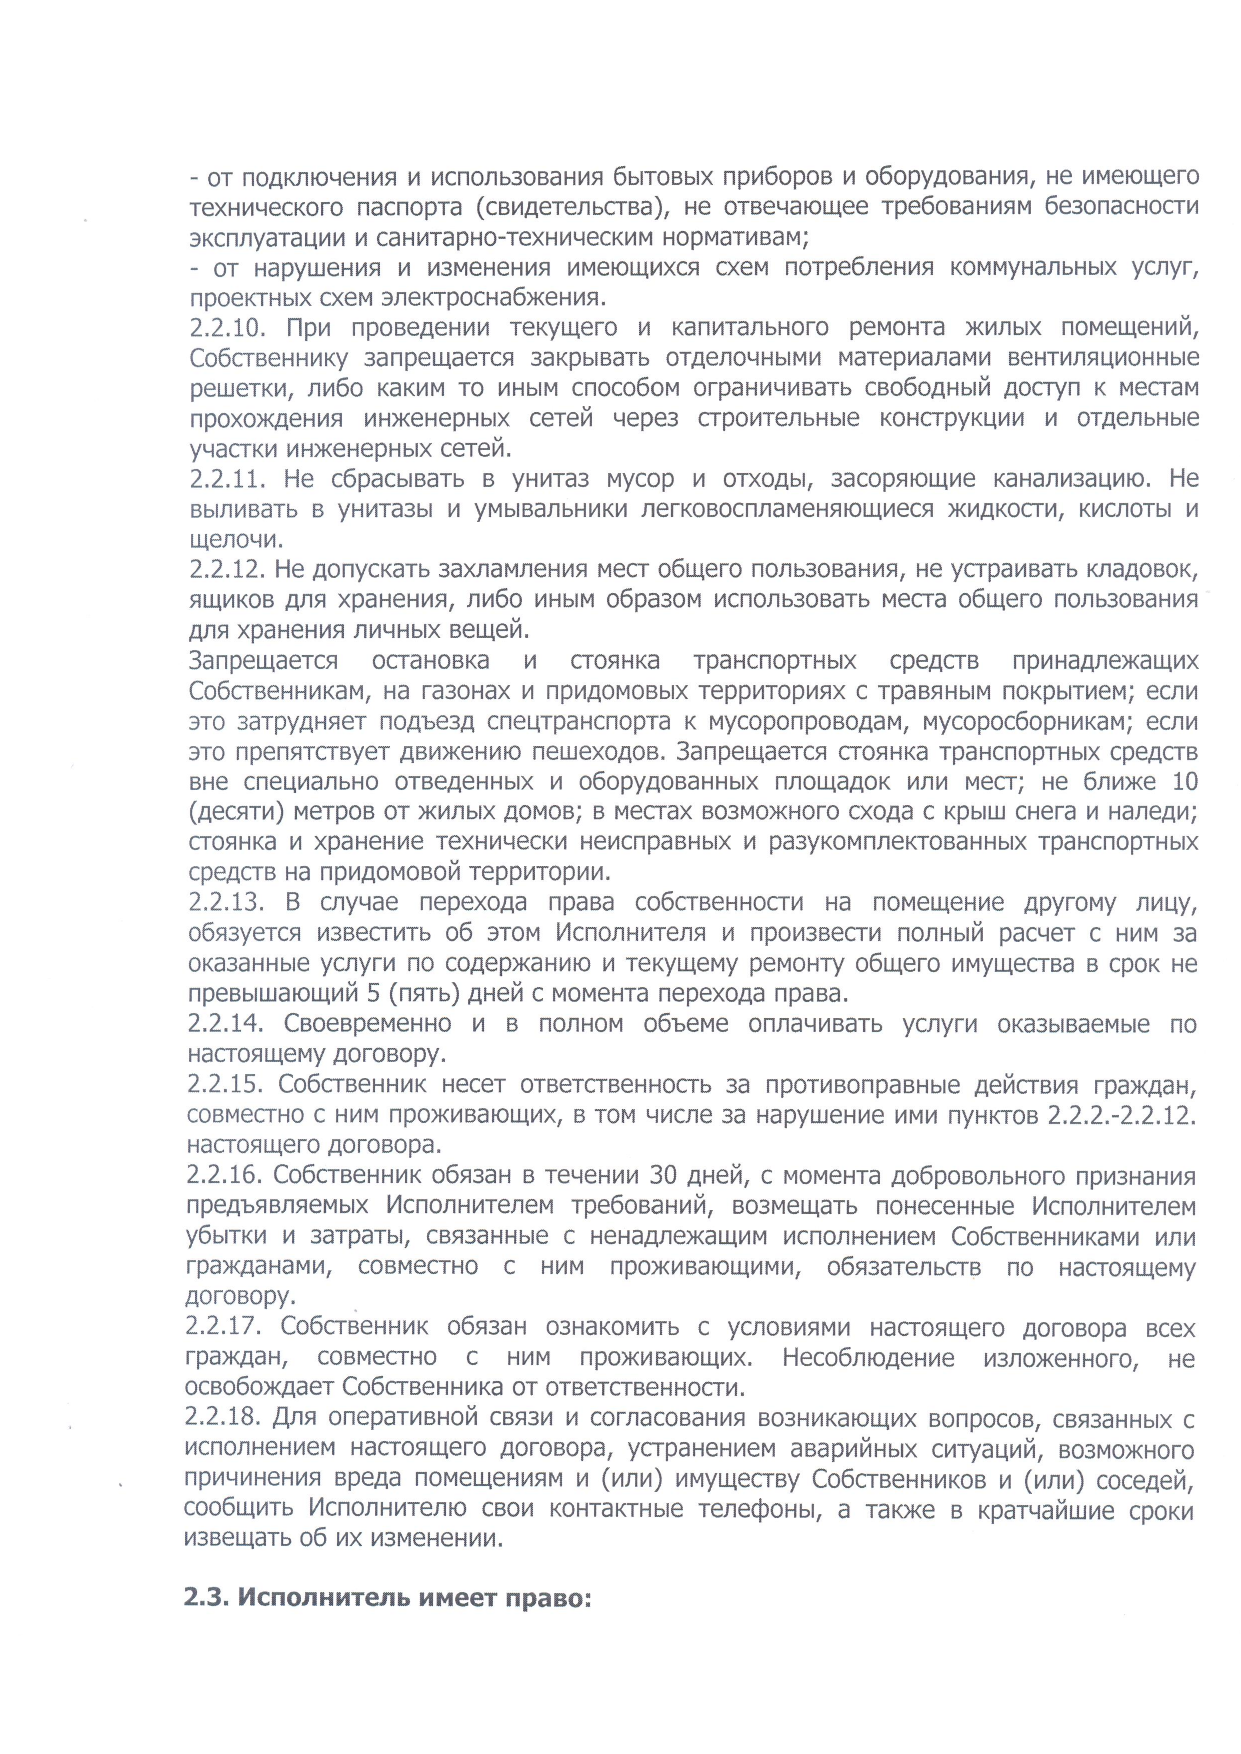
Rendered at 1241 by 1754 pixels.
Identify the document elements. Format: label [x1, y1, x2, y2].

picture [14, 118, 1241, 1636]
